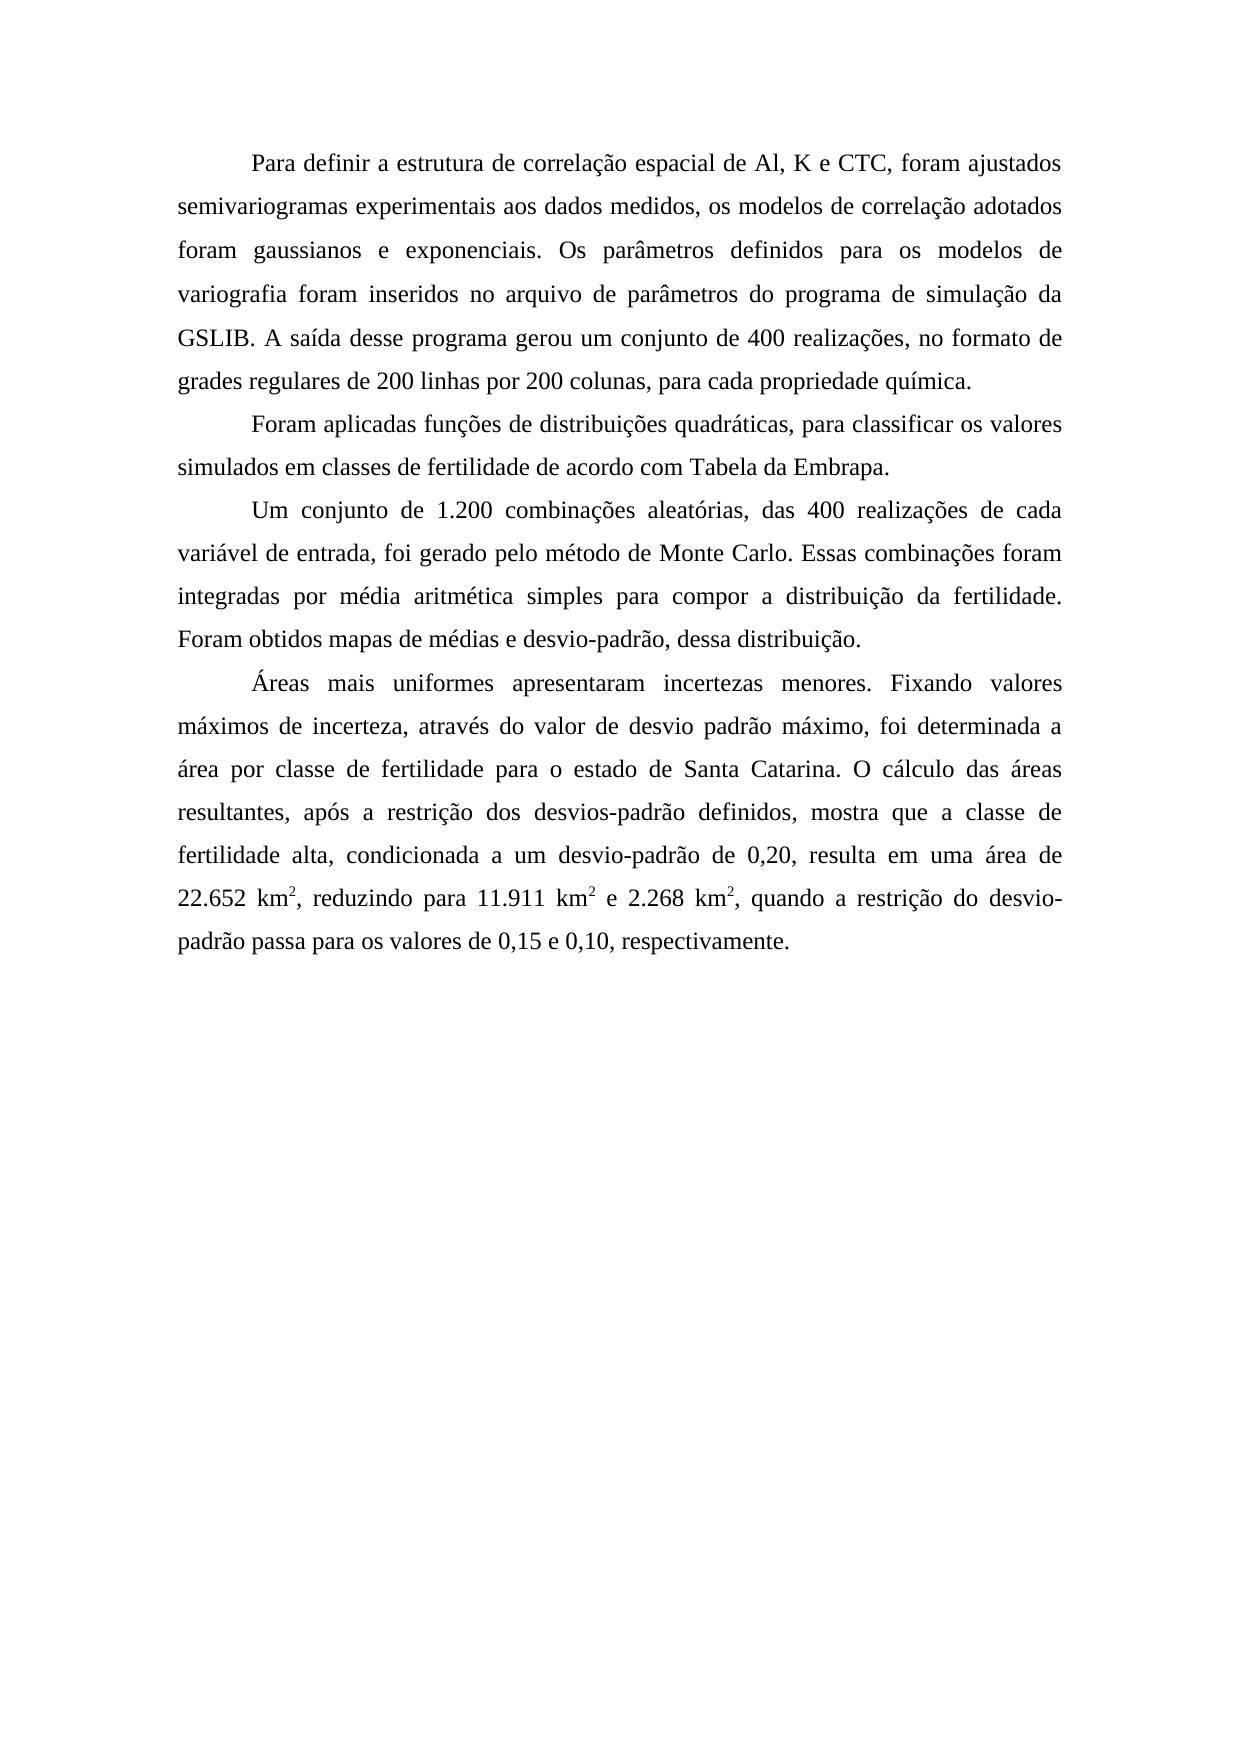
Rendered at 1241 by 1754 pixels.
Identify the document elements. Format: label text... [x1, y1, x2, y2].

text Foram aplicadas funções de distribuições quadráticas, para classificar os valores simulados em classes de fertilidade de acordo com Tabela da Embrapa. [177, 409, 1063, 481]
text Um conjunto de 1.200 combinações aleatórias, das 400 realizações de cada variável de entrada, foi gerado pelo método de Monte Carlo. Essas combinações foram integradas por média aritmética simples para compor a distribuição da fertilidade. Foram obtidos mapas de médias e desvio-padrão, dessa distribuição. [177, 495, 1063, 653]
text Para definir a estrutura de correlação espacial de Al, K e CTC, foram ajustados semivariogramas experimentais aos dados medidos, os modelos de correlação adotados foram gaussianos e exponenciais. Os parâmetros definidos para os modelos de variografia foram inseridos no arquivo de parâmetros do programa de simulação da GSLIB. A saída desse programa gerou um conjunto de 400 realizações, no formato de grades regulares de 200 linhas por 200 colunas, para cada propriedade química. [177, 148, 1063, 394]
text Áreas mais uniformes apresentaram incertezas menores. Fixando valores máximos de incerteza, através do valor de desvio padrão máximo, foi determinada a área por classe de fertilidade para o estado de Santa Catarina. O cálculo das áreas resultantes, após a restrição dos desvios-padrão definidos, mostra que a classe de fertilidade alta, condicionada a um desvio-padrão de 0,20, resulta em uma área de 22.652 km2, reduzindo para 11.911 km2 e 2.268 km2, quando a restrição do desvio-padrão passa para os valores de 0,15 e 0,10, respectivamente. [177, 668, 1063, 955]
